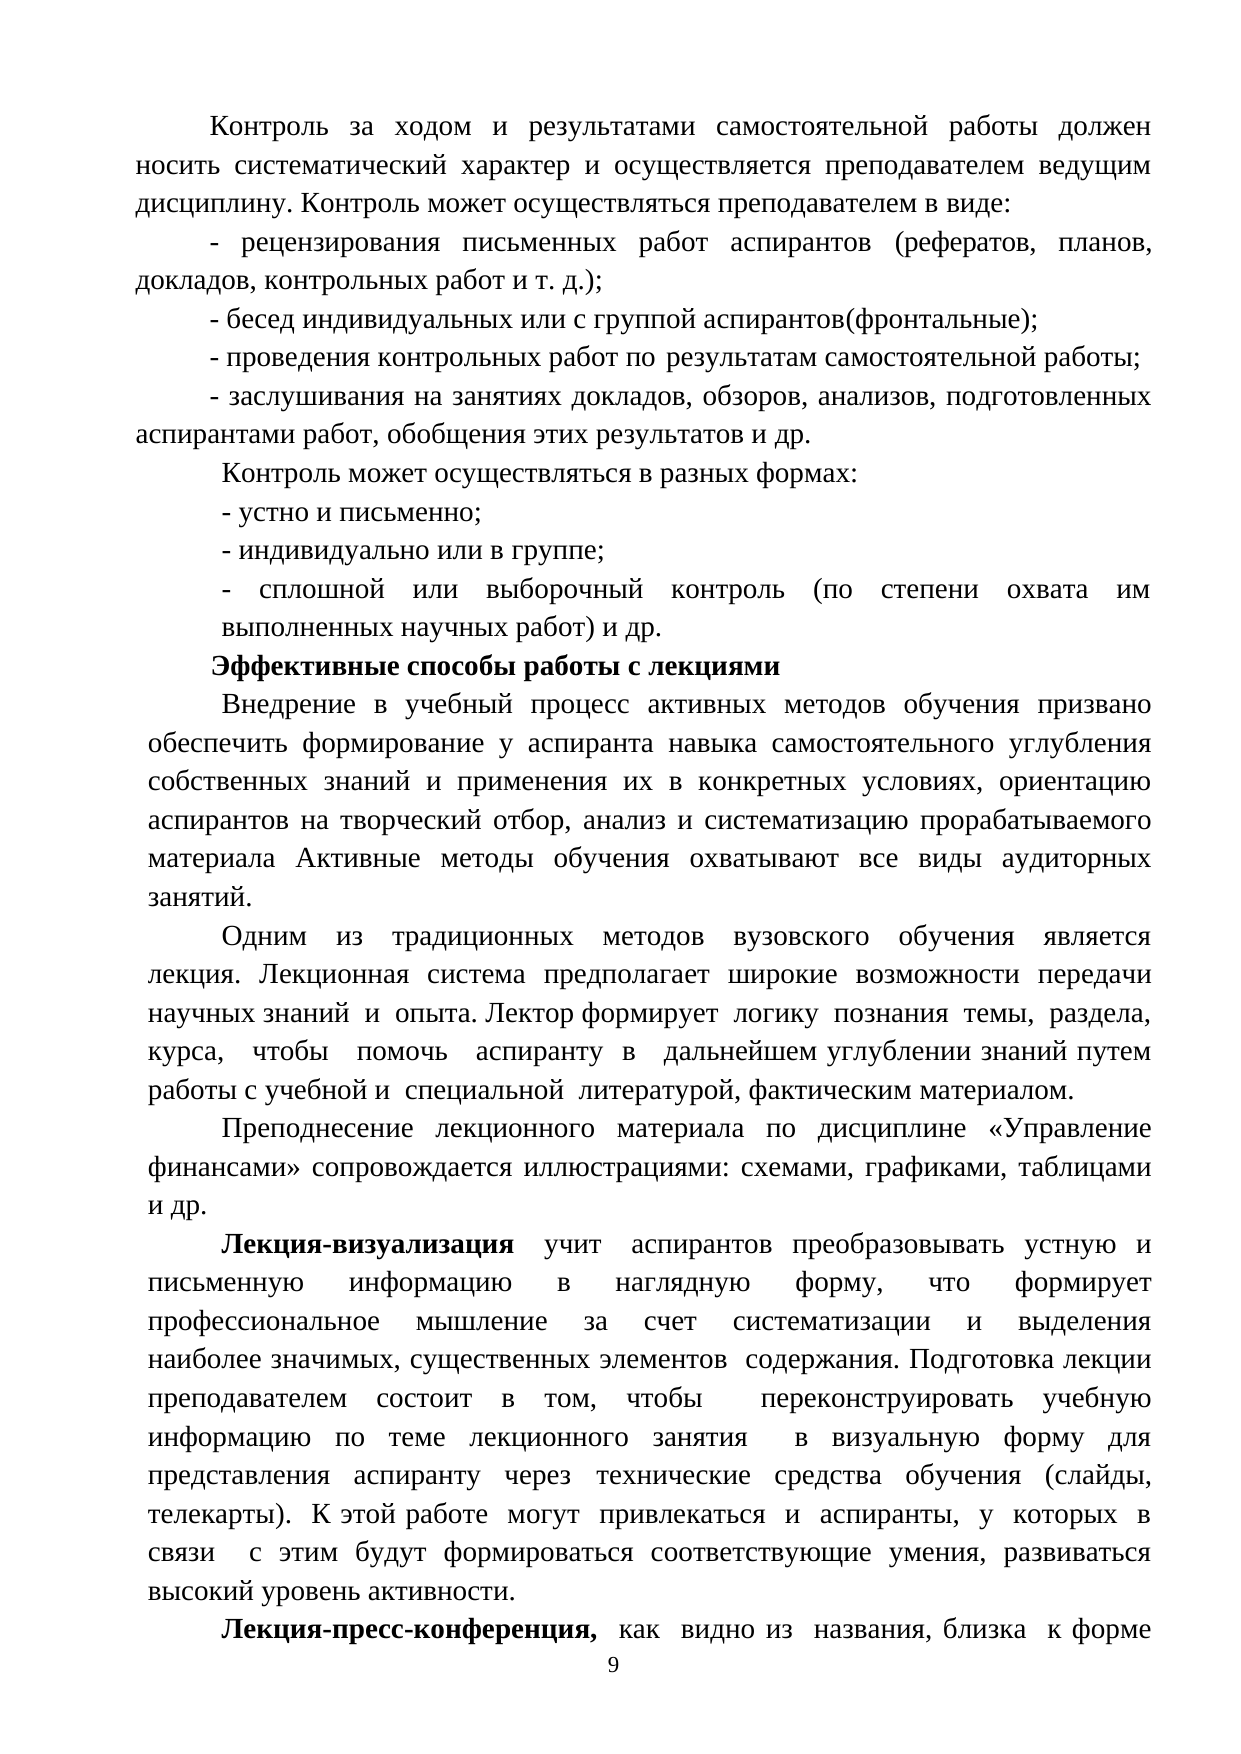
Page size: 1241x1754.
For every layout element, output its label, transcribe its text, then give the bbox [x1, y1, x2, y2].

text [148, 1611, 1152, 1645]
text - бесед индивидуальных или с группой аспирантов (фронтальные); [135, 301, 1163, 334]
text Лекция-визуализация учит аспирантов преобразовывать устную и письменную информацию в наглядную форму, что формирует профессиональное мышление за счет систематизации и выделения наиболее значимых, существенных элементов содержания. Подготовка лекции преподавателем состоит в том, чтобы переконструировать учебную информацию по теме лекционного занятия в визуальную форму для представления аспиранту через технические средства обучения (слайды, телекарты). К этой работе могут привлекаться и аспиранты, у которых в связи с этим будут формироваться соответствующие умения, развиваться высокий уровень активности. [148, 1226, 1152, 1606]
text - устно и письменно; [221, 494, 1163, 527]
text Внедрение в учебный процесс активных методов обучения призвано обеспечить формирование у аспиранта навыка самостоятельного углубления собственных знаний и применения их в конкретных условиях, ориентацию аспирантов на творческий отбор, анализ и систематизацию прорабатываемого материала Активные методы обучения охватывают все виды аудиторных занятий. [148, 686, 1152, 913]
subtitle Эффективные способы работы с лекциями [210, 648, 1163, 681]
text - заслушивания на занятиях докладов, обзоров, анализов, подготовленных аспирантами работ, обобщения этих результатов и др. [135, 378, 1152, 450]
text Контроль за ходом и результатами самостоятельной работы должен носить систематический характер и осуществляется преподавателем ведущим дисциплину. Контроль может осуществляться преподавателем в виде: [135, 108, 1152, 219]
text - проведения контрольных работ по результатам самостоятельной работы; [135, 339, 1163, 373]
text Контроль может осуществляться в разных формах: [221, 455, 1163, 489]
text Одним из традиционных методов вузовского обучения является лекция. Лекционная система предполагает широкие возможности передачи научных знаний и опыта. Лектор формирует логику познания темы, раздела, курса, чтобы помочь аспиранту в дальнейшем углублении знаний путем работы с учебной и специальной литературой, фактическим материалом. [148, 918, 1153, 1105]
text Преподнесение лекционного материала по дисциплине «Управление финансами» сопровождается иллюстрациями: схемами, графиками, таблицами и др. [148, 1110, 1152, 1221]
text - сплошной или выборочный контроль (по степени охвата им выполненных научных работ) и др. [221, 571, 1151, 643]
text - рецензирования письменных работ аспирантов (рефератов, планов, докладов, контрольных работ и т. д.); [135, 224, 1152, 296]
text - индивидуально или в группе; [221, 532, 1163, 566]
